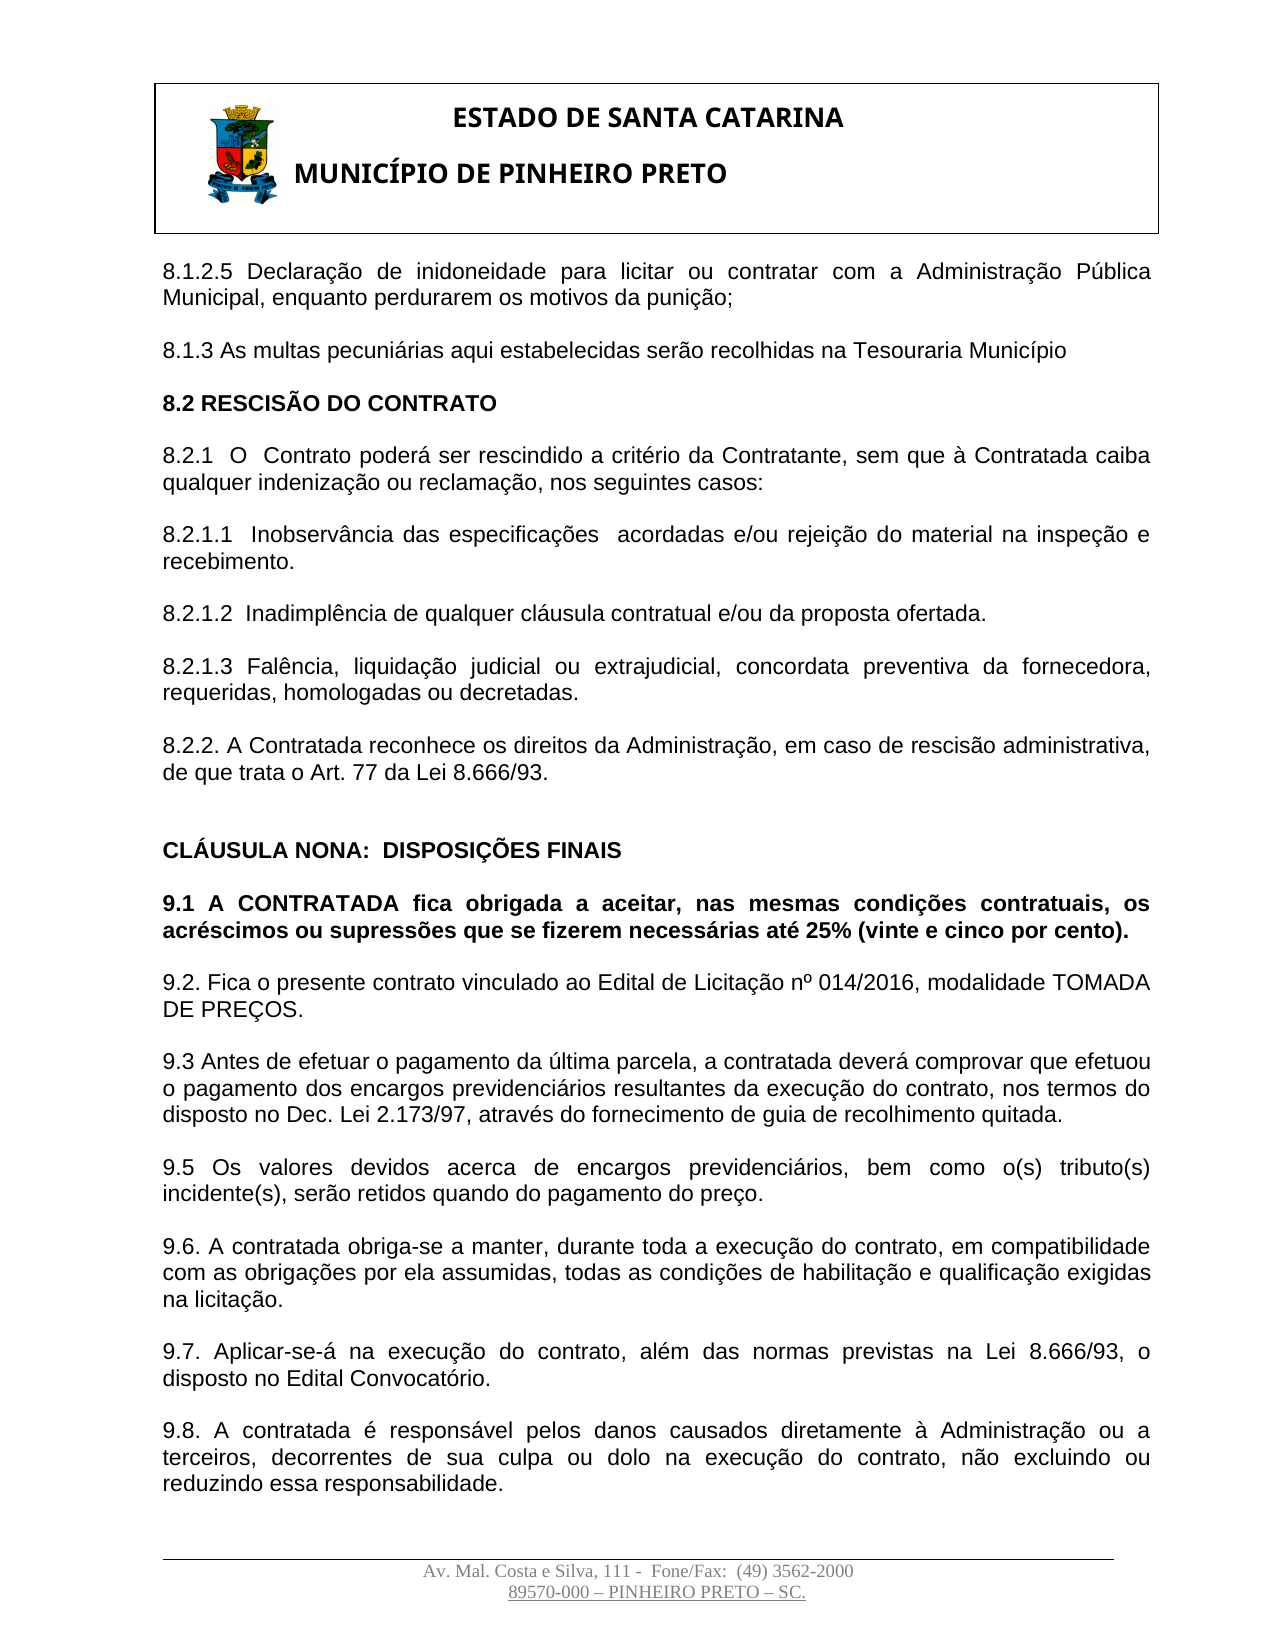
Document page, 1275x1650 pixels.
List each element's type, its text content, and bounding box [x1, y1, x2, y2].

text 9.5 Os valores devidos acerca de encargos previdenciários, bem como o(s) tributo(s) incidente(s), serão retidos quando do pagamento do preço. [162, 1154, 1152, 1206]
text 8.1.2.5 Declaração de inidoneidade para licitar ou contratar com a Administração Pública Municipal, enquanto perdurarem os motivos da punição; [162, 258, 1152, 310]
text 8.1.3 As multas pecuniárias aqui estabelecidas serão recolhidas na Tesouraria Município [162, 337, 1152, 363]
text 9.7. Aplicar-se-á na execução do contrato, além das normas previstas na Lei 8.666/93, o disposto no Edital Convocatório. [162, 1338, 1152, 1391]
text 8.2.1.1 Inobservância das especificações acordadas e/ou rejeição do material na inspeção e recebimento. [162, 521, 1152, 574]
text 8.2.1.3 Falência, liquidação judicial ou extrajudicial, concordata preventiva da fornecedora, requeridas, homologadas ou decretadas. [162, 653, 1152, 706]
text CLÁUSULA NONA: DISPOSIÇÕES FINAIS [162, 837, 1152, 864]
text CONTRATADA fica obrigada a aceitar, nas mesmas condições contratuais, os acréscimos ou supressões que se fizerem necessárias até 25% (vinte e cinco por cento). [162, 890, 1152, 943]
text 9.2. Fica o presente contrato vinculado ao Edital de Licitação nº 014/2016, modalidade TOMADA DE PREÇOS. [162, 969, 1152, 1022]
text 8.2.2. A Contratada reconhece os direitos da Administração, em caso de rescisão administrativa, de que trata o Art. 77 da Lei 8.666/93. [162, 732, 1152, 785]
text 8.2.1 O Contrato poderá ser rescindido a critério da Contratante, sem que à Contratada caiba qualquer indenização ou reclamação, nos seguintes casos: [162, 442, 1152, 495]
text 8.2 RESCISÃO DO CONTRATO [162, 389, 1152, 416]
text 9.6. A contratada obriga-se a manter, durante toda a execução do contrato, em compatibilidade com as obrigações por ela assumidas, todas as condições de habilitação e qualificação exigidas na licitação. [162, 1233, 1152, 1312]
text 8.2.1.2 Inadimplência de qualquer cláusula contratual e/ou da proposta ofertada. [162, 600, 1152, 627]
picture [207, 103, 278, 205]
text 9.3 Antes de efetuar o pagamento da última parcela, a contratada deverá comprovar que efetuou o pagamento dos encargos previdenciários resultantes da execução do contrato, nos termos do disposto no Dec. Lei 2.173/97, através do fornecimento de guia de recolhimento quitada. [162, 1048, 1152, 1127]
text 9.8. A contratada é responsável pelos danos causados diretamente à Administração ou a terceiros, decorrentes de sua culpa ou dolo na execução do contrato, não excluindo ou reduzindo essa responsabilidade. [162, 1417, 1152, 1496]
